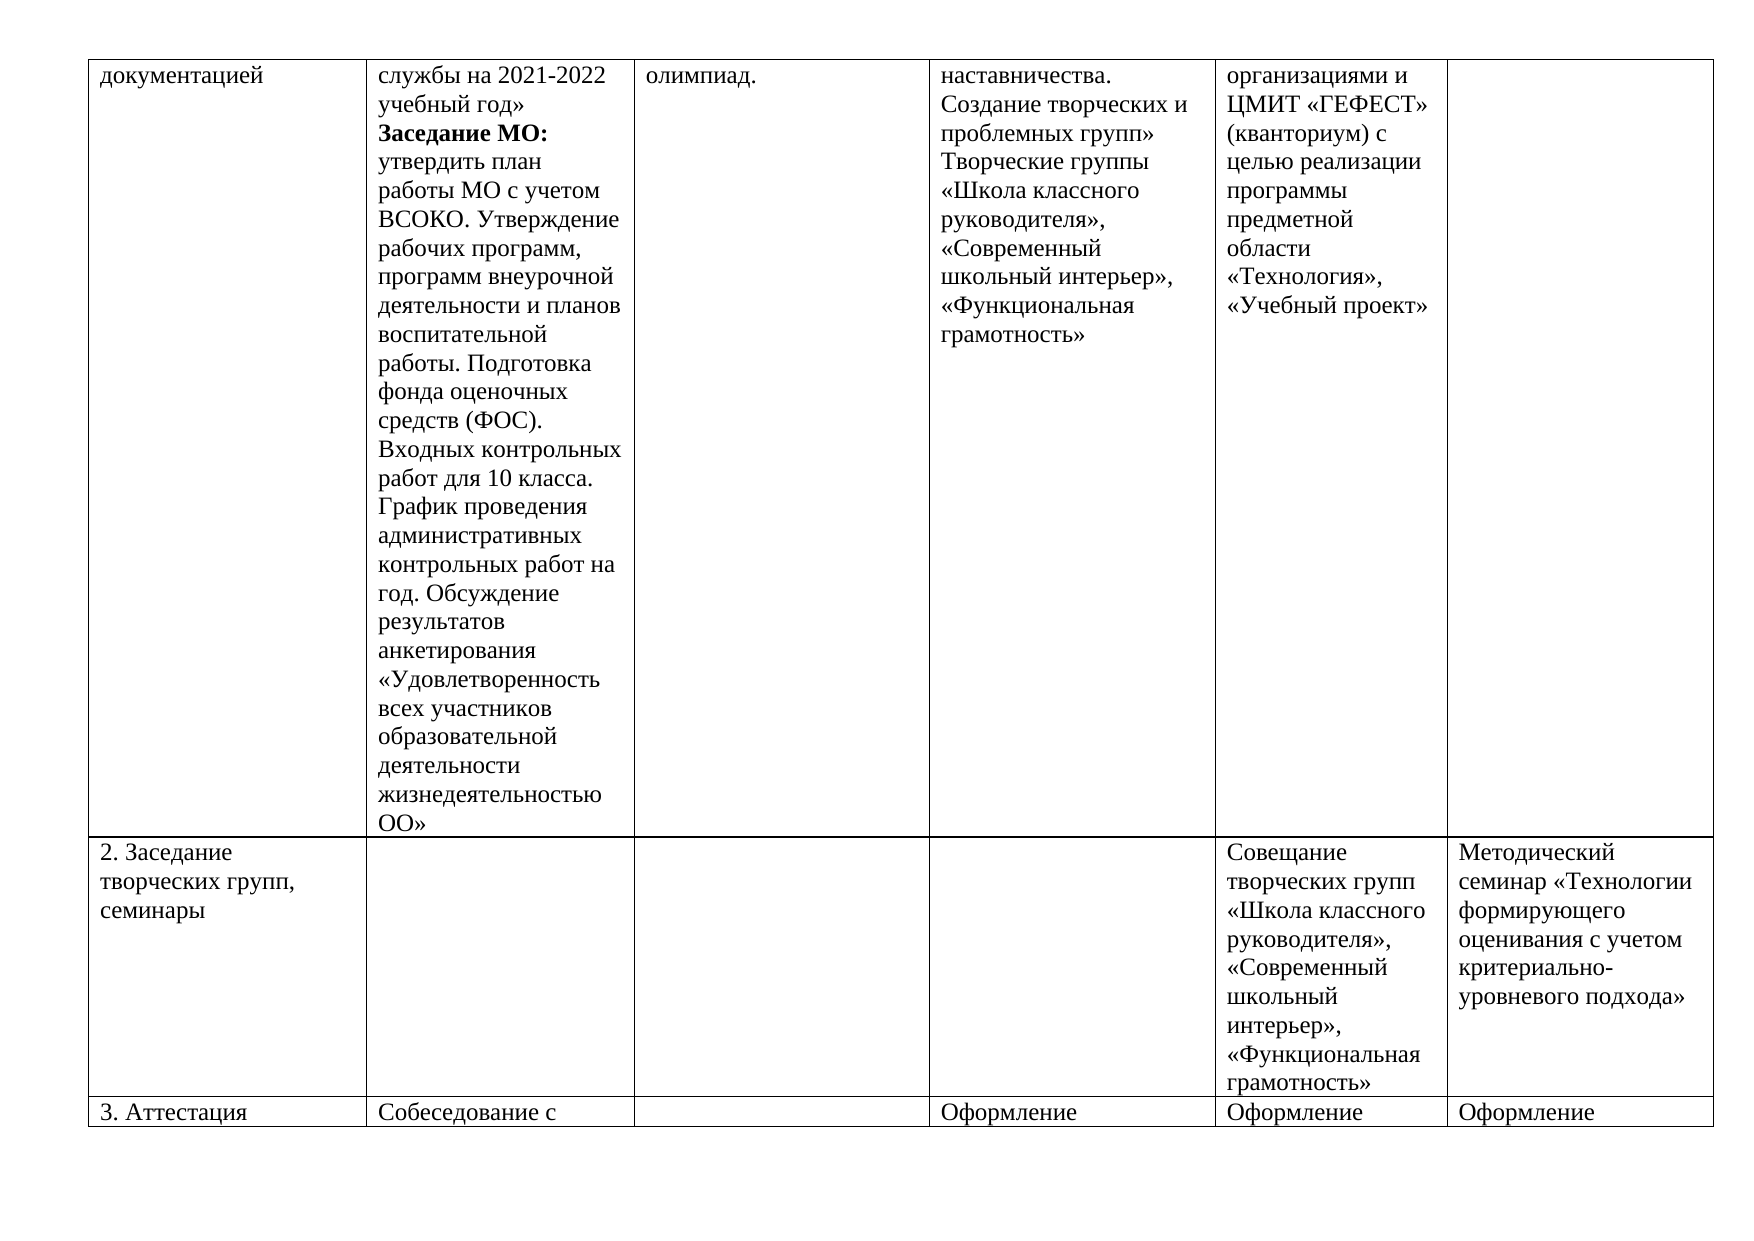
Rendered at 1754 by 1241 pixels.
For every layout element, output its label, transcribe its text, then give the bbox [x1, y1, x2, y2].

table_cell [89, 1097, 366, 1126]
table_cell Методический семинар «Технологии формирующего оценивания с учетом критериально-уровневого подхода» [1448, 838, 1713, 1096]
table_cell 2. Заседание творческих групп, семинары [89, 838, 366, 1096]
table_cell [1216, 1097, 1447, 1126]
table_cell [367, 838, 634, 1096]
table_cell [930, 838, 1215, 1096]
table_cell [367, 60, 634, 836]
table_cell [1448, 60, 1713, 836]
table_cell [930, 60, 1215, 836]
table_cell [367, 1097, 634, 1126]
table_cell [635, 838, 929, 1096]
table_cell Совещание творческих групп «Школа классного руководителя», «Современный школьный интерьер», «Функциональная грамотность» [1216, 838, 1447, 1096]
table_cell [1448, 1097, 1713, 1126]
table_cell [89, 60, 366, 836]
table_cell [930, 1097, 1215, 1126]
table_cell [1216, 60, 1447, 836]
table_cell [635, 1097, 929, 1126]
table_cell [635, 60, 929, 836]
